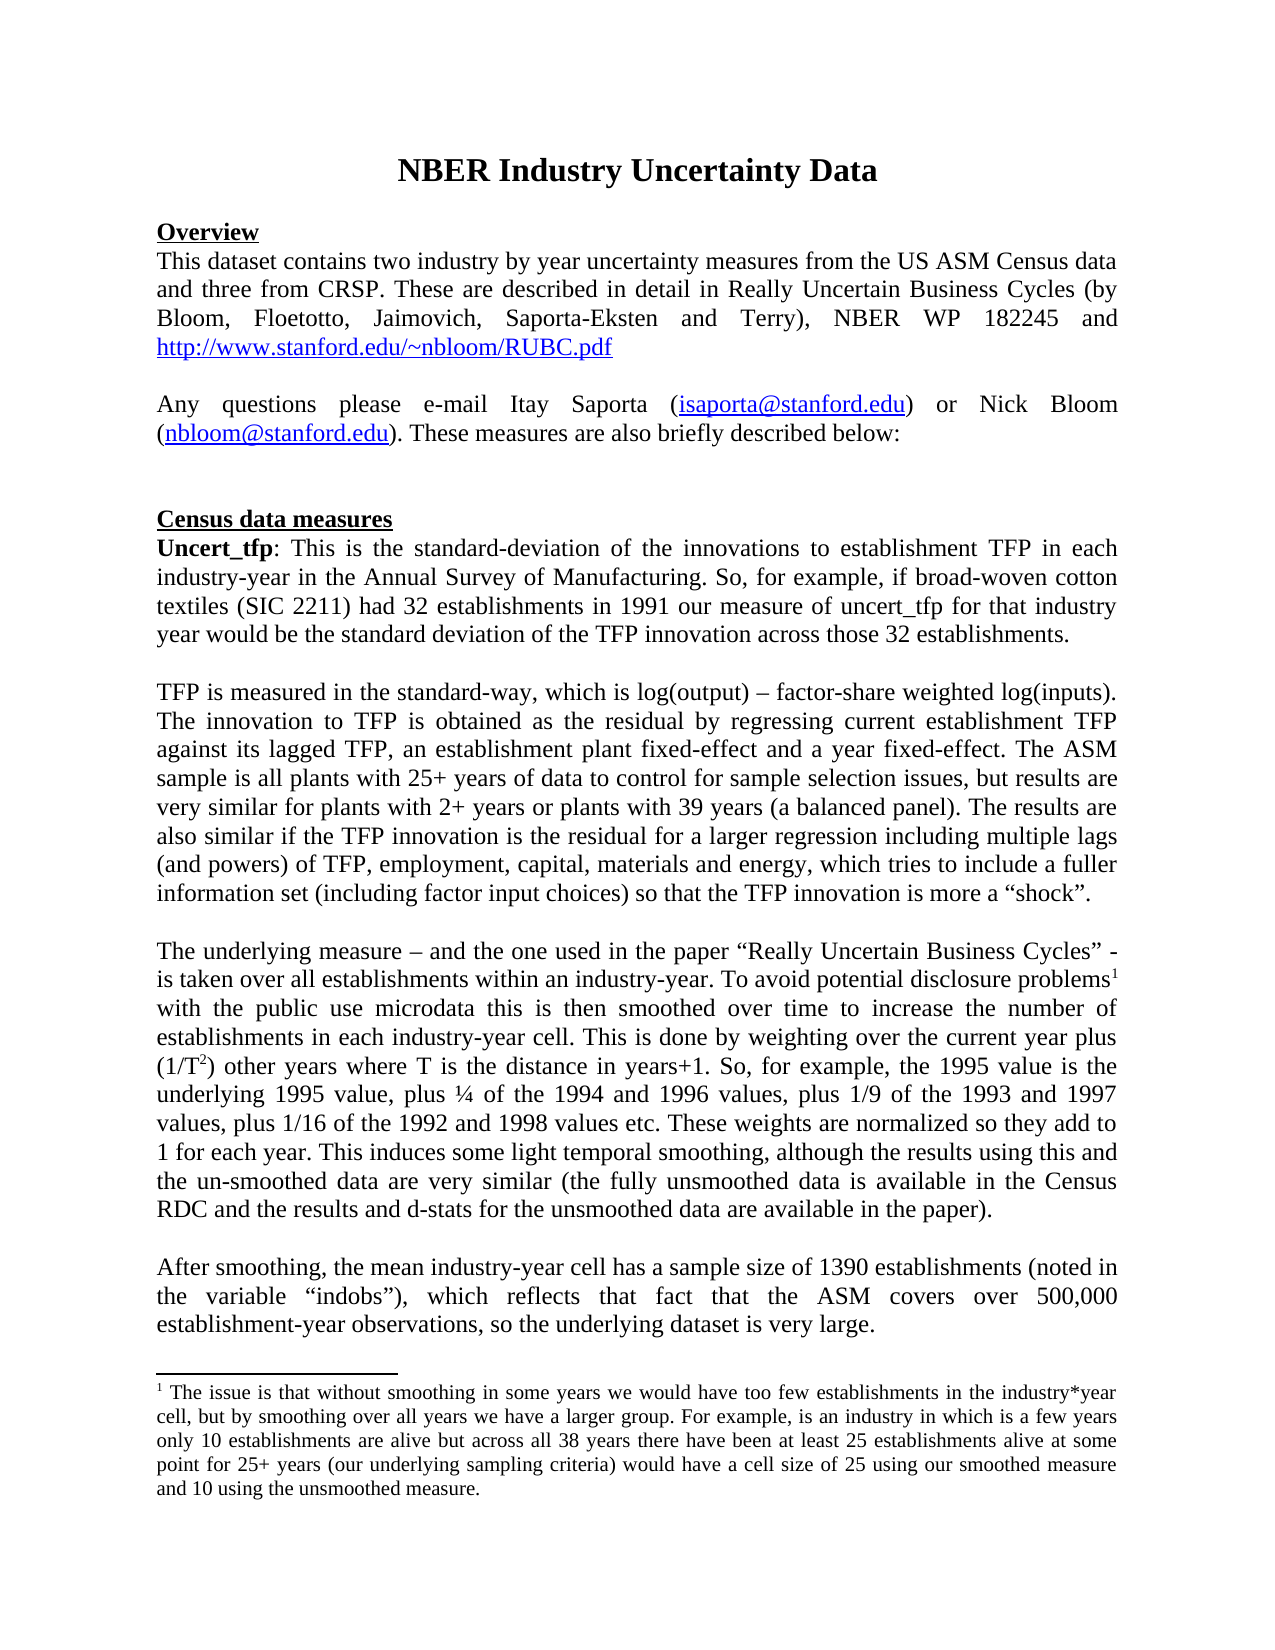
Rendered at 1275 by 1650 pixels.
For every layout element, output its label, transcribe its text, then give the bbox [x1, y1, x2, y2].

text After smoothing, the mean industry-year cell has a sample size of 1390 establishments (noted in the variable “indobs”), which reflects that fact that the ASM covers over 500,000 establishment-year observations, so the underlying dataset is very large. [156, 1252, 1118, 1338]
text Overview [156, 217, 1118, 246]
text Census data measures [156, 504, 1118, 533]
text The underlying measure – and the one used in the paper “Really Uncertain Business Cycles” - is taken over all establishments within an industry-year. To avoid potential disclosure problems with the public use microdata this is then smoothed over time to increase the number of establishments in each industry-year cell. This is done by weighting over the current year plus (1/T2) other years where T is the distance in years+1. So, for example, the 1995 value is the underlying 1995 value, plus ¼ of the 1994 and 1996 values, plus 1/9 of the 1993 and 1997 values, plus 1/16 of the 1992 and 1998 values etc. These weights are normalized so they add to 1 for each year. This induces some light temporal smoothing, although the results using this and the un-smoothed data are very similar (the fully unsmoothed data is available in the Census RDC and the results and d-stats for the unsmoothed data are available in the paper). [156, 936, 1118, 1223]
text Uncert_tfp: This is the standard-deviation of the innovations to establishment TFP in each industry-year in the Annual Survey of Manufacturing. So, for example, if broad-woven cotton textiles (SIC 2211) had 32 establishments in 1991 our measure of uncert_tfp for that industry year would be the standard deviation of the TFP innovation across those 32 establishments. [156, 533, 1118, 648]
text This dataset contains two industry by year uncertainty measures from the US ASM Census data and three from CRSP. These are described in detail in Really Uncertain Business Cycles (by Bloom, Floetotto, Jaimovich, Saporta-Eksten and Terry), NBER WP 182245 and http://www.stanford.edu/~nbloom/RUBC.pdf [156, 246, 1118, 361]
text NBER Industry Uncertainty Data [156, 150, 1118, 188]
text Any questions please e-mail Itay Saporta (isaporta@stanford.edu) or Nick Bloom (nbloom@stanford.edu). These measures are also briefly described below: [156, 389, 1118, 447]
text TFP is measured in the standard-way, which is log(output) – factor-share weighted log(inputs). The innovation to TFP is obtained as the residual by regressing current establishment TFP against its lagged TFP, an establishment plant fixed-effect and a year fixed-effect. The ASM sample is all plants with 25+ years of data to control for sample selection issues, but results are very similar for plants with 2+ years or plants with 39 years (a balanced panel). The results are also similar if the TFP innovation is the residual for a larger regression including multiple lags (and powers) of TFP, employment, capital, materials and energy, which tries to include a fuller information set (including factor input choices) so that the TFP innovation is more a “shock”. [156, 677, 1118, 907]
